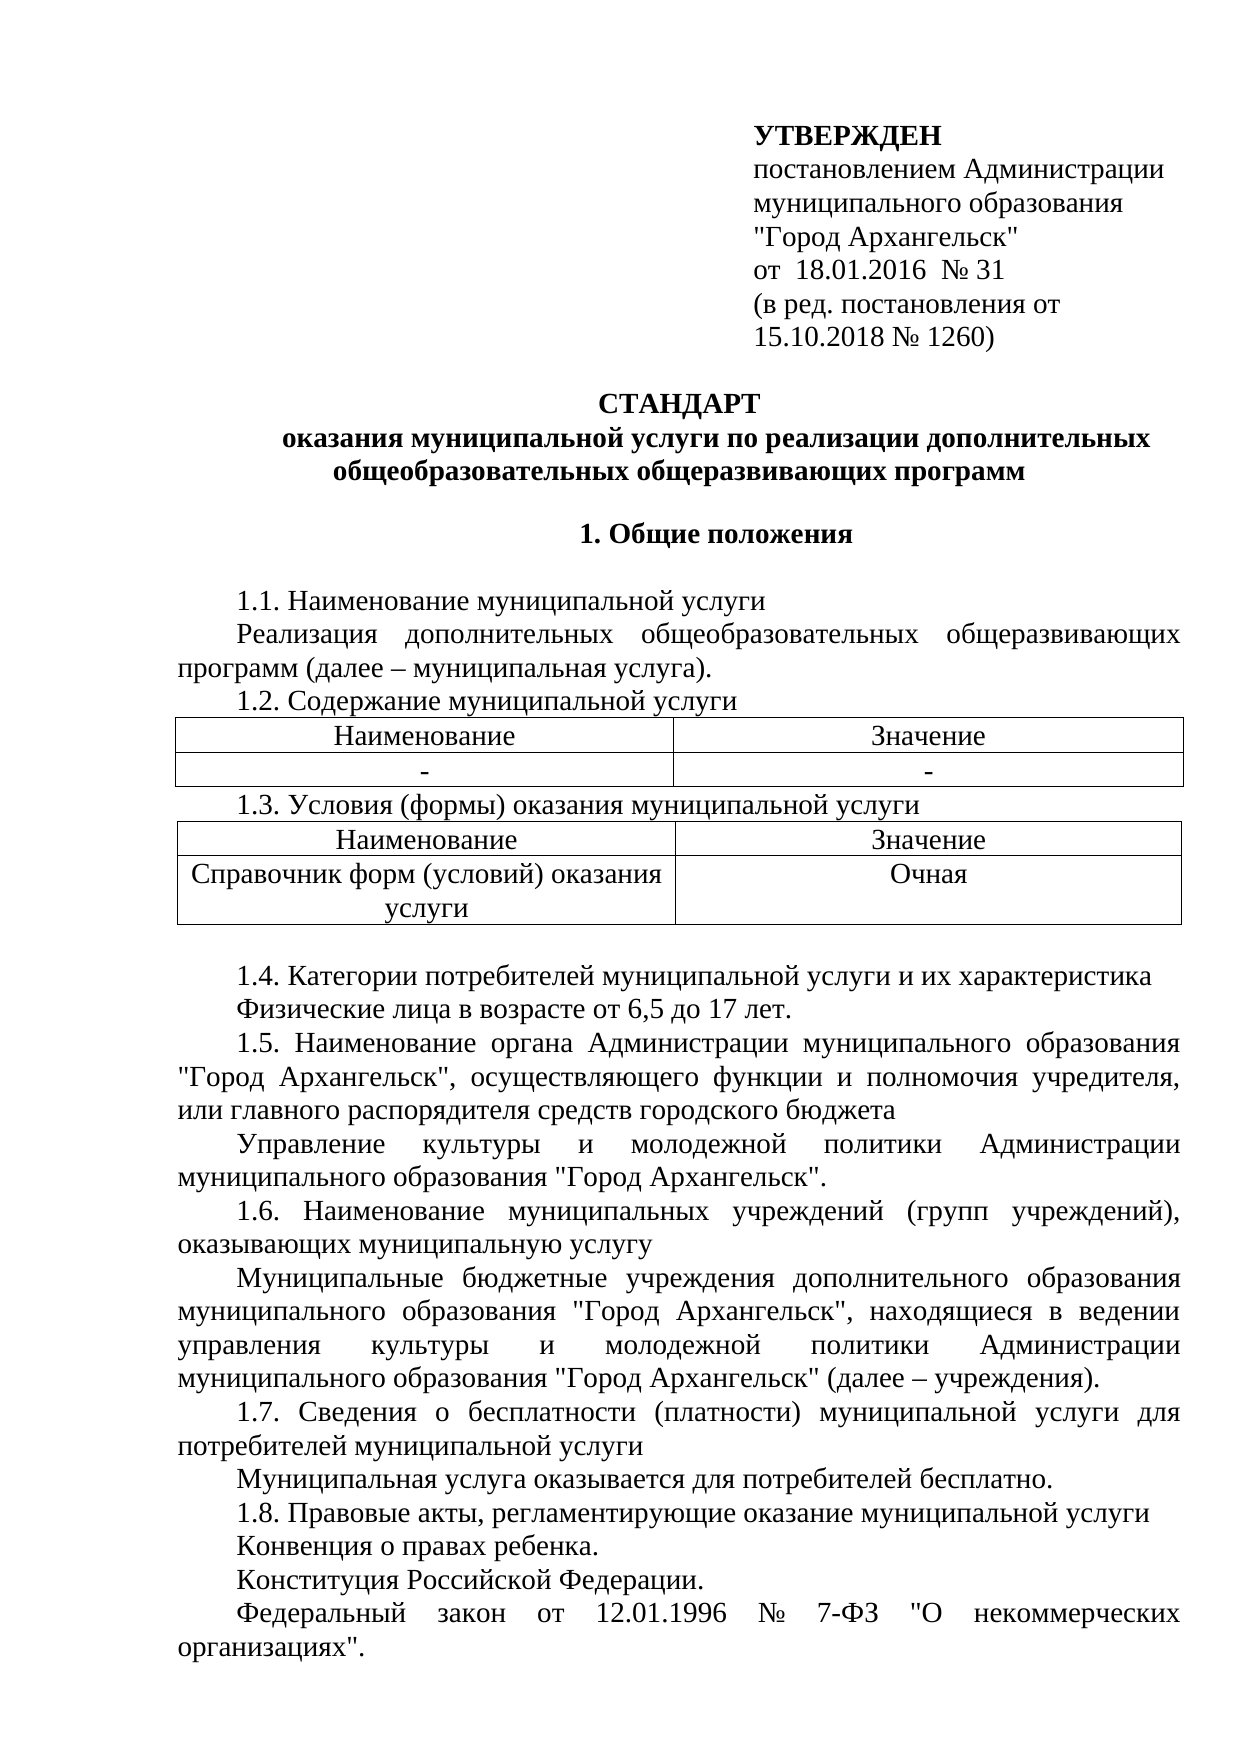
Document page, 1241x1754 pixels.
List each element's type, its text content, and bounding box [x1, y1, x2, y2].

text СТАНДАРТ [177, 386, 1181, 420]
table_cell - [674, 753, 1183, 786]
table_header Наименование [178, 822, 675, 855]
text Конвенция о правах ребенка. [177, 1528, 1181, 1562]
text 1.4. Категории потребителей муниципальной услуги и их характеристика [177, 958, 1181, 992]
text Управление культуры и молодежной политики Администрации муниципального образования "Город Архангельск". [177, 1126, 1181, 1193]
text постановлением Администрации муниципального образования "Город Архангельск" [753, 152, 1181, 252]
table_header Наименование [176, 718, 673, 752]
text Федеральный закон от 12.01.1996 № 7-ФЗ "О некоммерческих организациях". [177, 1595, 1181, 1662]
text Реализация дополнительных общеобразовательных общеразвивающих программ (далее – муниципальная услуга). [177, 616, 1181, 683]
text 1.1. Наименование муниципальной услуги [177, 583, 1181, 616]
text от 18.01.2016 № 31 [753, 252, 1181, 286]
text 1.8. Правовые акты, регламентирующие оказание муниципальной услуги [177, 1495, 1181, 1528]
text 1.5. Наименование органа Администрации муниципального образования "Город Архангельск", осуществляющего функции и полномочия учредителя, или главного распорядителя средств городского бюджета [177, 1025, 1181, 1126]
table_cell Справочник форм (условий) оказания услуги [178, 856, 675, 923]
text 1.3. Условия (формы) оказания муниципальной услуги [177, 787, 1181, 821]
table_cell - [176, 753, 673, 786]
text Конституция Российской Федерации. [177, 1562, 1181, 1595]
text 1. Общие положения [177, 516, 1181, 549]
text (в ред. постановления от 15.10.2018 № 1260) [753, 286, 1181, 353]
table_header Значение [674, 718, 1183, 752]
text оказания муниципальной услуги по реализации дополнительных общеобразовательных общеразвивающих программ [177, 420, 1181, 487]
text Муниципальные бюджетные учреждения дополнительного образования муниципального образования "Город Архангельск", находящиеся в ведении управления культуры и молодежной политики Администрации муниципального образования "Город Архангельск" (далее – учреждения). [177, 1260, 1181, 1394]
table_cell Очная [676, 856, 1181, 923]
text Физические лица в возрасте от 6,5 до 17 лет. [177, 992, 1181, 1025]
text УТВЕРЖДЕН [753, 118, 1181, 152]
text 1.2. Содержание муниципальной услуги [177, 683, 1181, 717]
text 1.6. Наименование муниципальных учреждений (групп учреждений), оказывающих муниципальную услугу [177, 1193, 1181, 1260]
text 1.7. Сведения о бесплатности (платности) муниципальной услуги для потребителей муниципальной услуги [177, 1394, 1181, 1461]
table_header Значение [676, 822, 1181, 855]
text Муниципальная услуга оказывается для потребителей бесплатно. [177, 1461, 1181, 1495]
